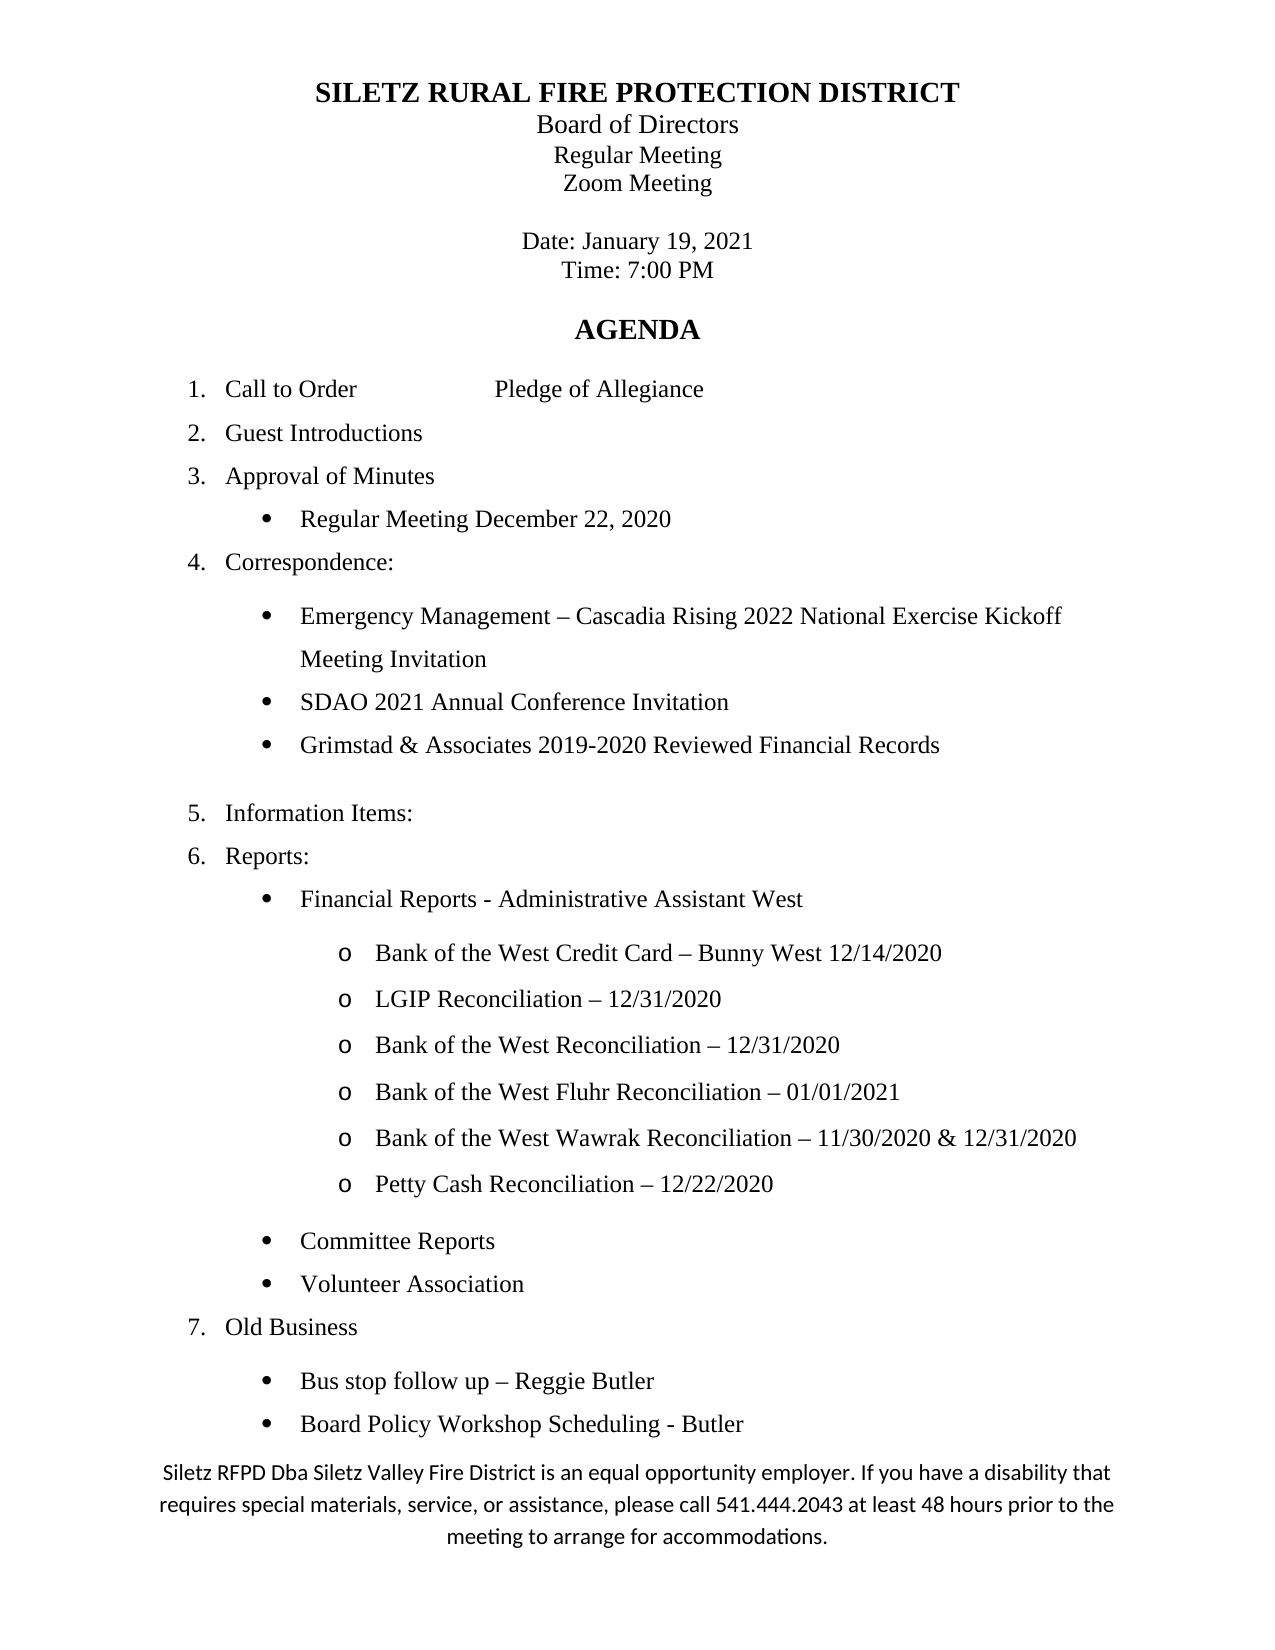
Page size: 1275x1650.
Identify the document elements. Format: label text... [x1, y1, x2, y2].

list Financial Reports - Administrative Assistant West [262, 884, 1125, 913]
text Date: January 19, 2021 [150, 226, 1125, 255]
text Time: 7:00 PM [150, 255, 1125, 283]
list Information Items: [187, 798, 1125, 827]
list Bank of the West Reconciliation – 12/31/2020 [337, 1031, 1125, 1061]
list Bank of the West Fluhr Reconciliation – 01/01/2021 [337, 1077, 1125, 1108]
list Regular Meeting December 22, 2020 [262, 504, 1125, 533]
list Board Policy Workshop Scheduling - Butler [262, 1409, 1125, 1438]
list Old Business [187, 1312, 1125, 1341]
list Approval of Minutes [187, 461, 1125, 489]
list Reports: [187, 841, 1125, 870]
list Guest Introductions [187, 418, 1125, 446]
list Bank of the West Wawrak Reconciliation – 11/30/2020 & 12/31/2020 [337, 1123, 1125, 1154]
list Petty Cash Reconciliation – 12/22/2020 [337, 1169, 1125, 1200]
list Volunteer Association [262, 1269, 1125, 1298]
list Correspondence: [187, 547, 1125, 576]
list Committee Reports [262, 1226, 1125, 1255]
list Grimstad & Associates 2019-2020 Reviewed Financial Records [262, 730, 1125, 759]
list SDAO 2021 Annual Conference Invitation [262, 687, 1125, 716]
list Emergency Management – Cascadia Rising 2022 National Exercise Kickoff Meeting Invitation [262, 601, 1125, 673]
list LGIP Reconciliation – 12/31/2020 [337, 984, 1125, 1015]
list Bank of the West Credit Card – Bunny West 12/14/2020 [337, 938, 1125, 969]
text AGENDA [150, 312, 1125, 346]
list Call to Order Pledge of Allegiance [187, 374, 1125, 403]
list Bus stop follow up – Reggie Butler [262, 1366, 1125, 1394]
